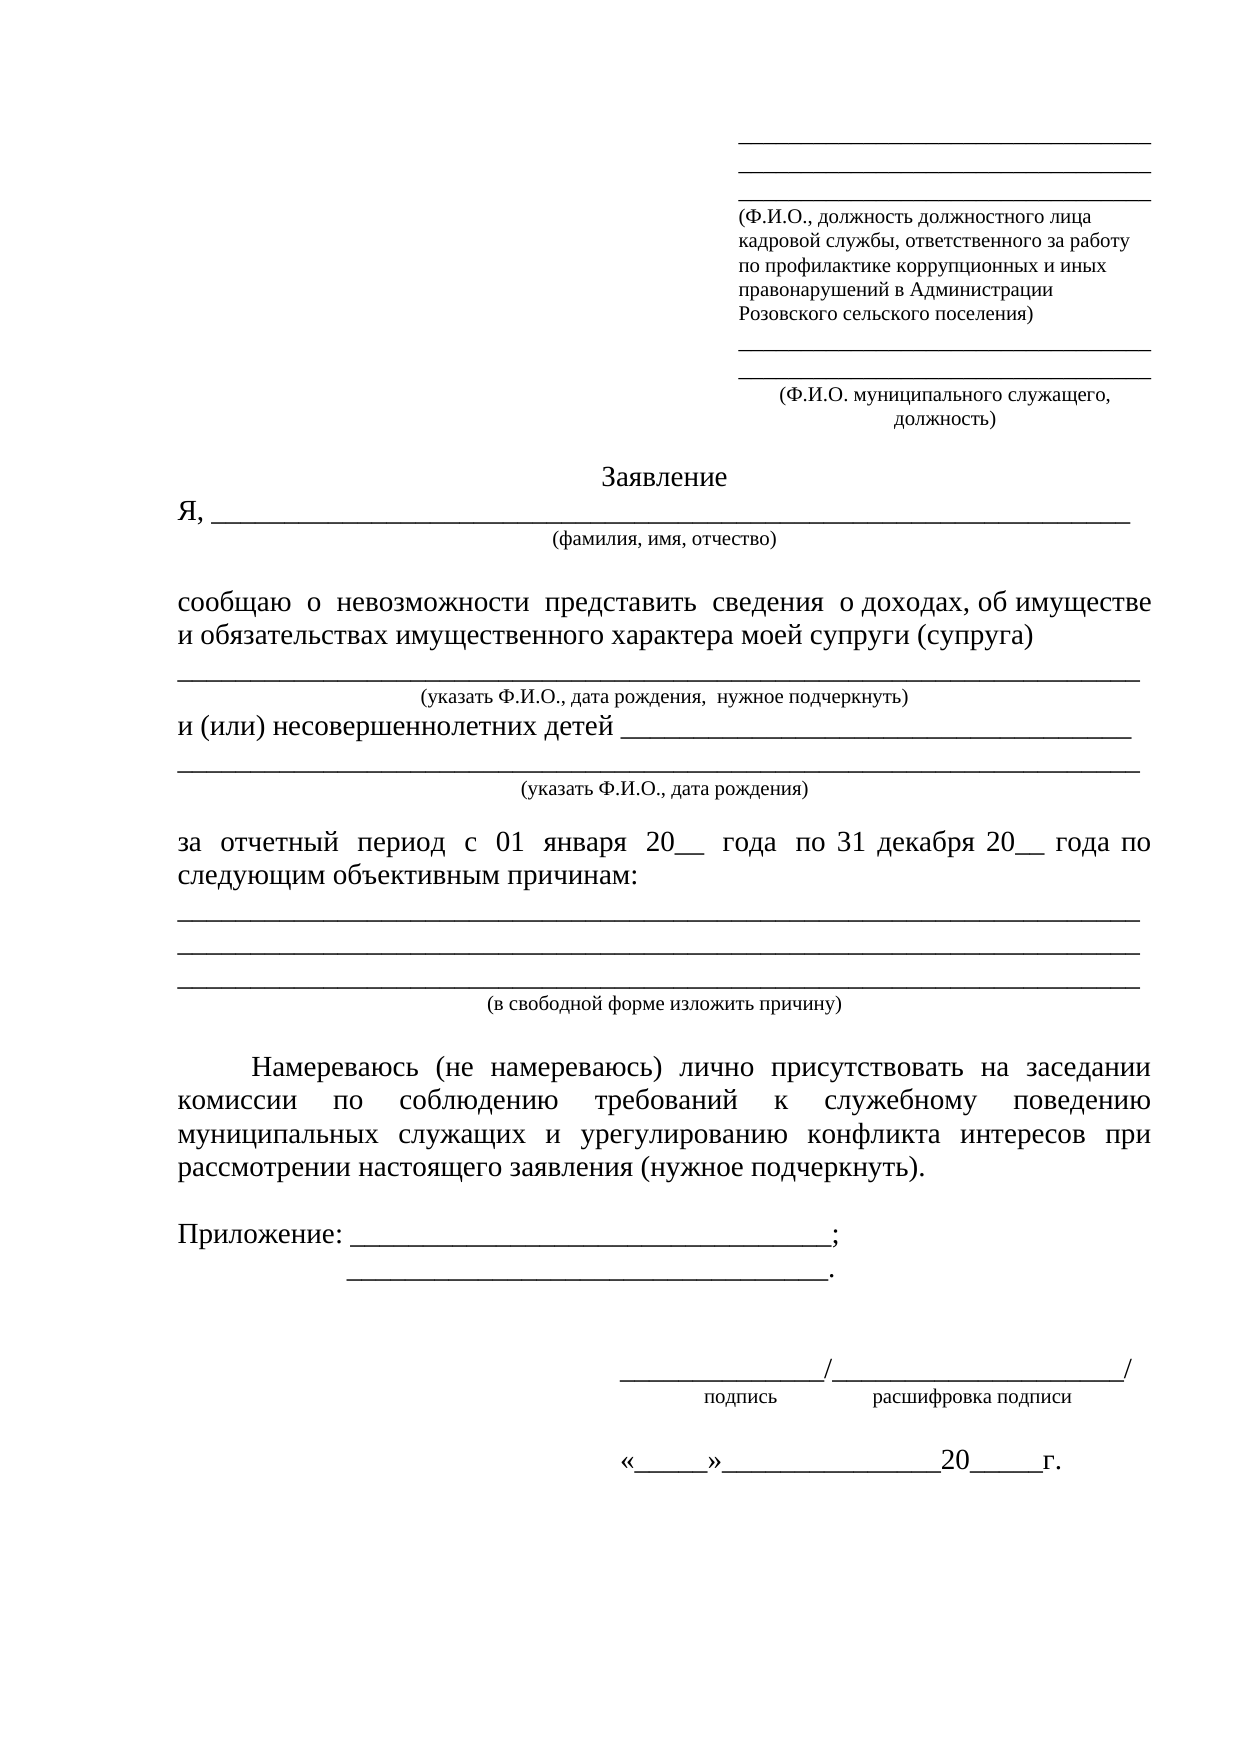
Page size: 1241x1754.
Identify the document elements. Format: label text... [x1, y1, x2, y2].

text (указать Ф.И.О., дата рождения) [177, 776, 1152, 799]
text ______________/____________________/ [177, 1351, 1152, 1384]
text подпись расшифровка подписи [177, 1384, 1152, 1408]
text и (или) несовершеннолетних детей ___________________________________ [177, 708, 1152, 742]
text Заявление [177, 459, 1152, 493]
text __________________________________________________________________ [177, 742, 1152, 776]
text _________________________________ [738, 176, 1152, 204]
text _________________________________ [738, 147, 1152, 176]
text _________________________________. [177, 1250, 1152, 1284]
text Я, _______________________________________________________________ [177, 493, 1152, 526]
text __________________________________________________________________ [177, 924, 1152, 958]
text сообщаю о невозможности представить сведения о доходах, об имуществе и обязательствах имущественного характера моей супруги (супруга) [177, 584, 1152, 651]
text «_____»_______________20_____г. [177, 1442, 1152, 1476]
text __________________________________________________________________ [177, 891, 1152, 924]
text (Ф.И.О. муниципального служащего, должность) [738, 382, 1152, 430]
text (указать Ф.И.О., дата рождения, нужное подчеркнуть) [177, 684, 1152, 708]
text Приложение: _________________________________; [177, 1217, 1152, 1250]
text __________________________________________________________________ [177, 958, 1152, 991]
text за отчетный период с 01 января 20__ года по 31 декабря 20__ года по следующим объективным причинам: [177, 824, 1152, 891]
text Намереваюсь (не намереваюсь) лично присутствовать на заседании комиссии по соблюдению требований к служебному поведению муниципальных служащих и урегулированию конфликта интересов при рассмотрении настоящего заявления (нужное подчеркнуть). [177, 1049, 1152, 1183]
text (фамилия, имя, отчество) [177, 526, 1152, 550]
text _________________________________ [738, 118, 1152, 147]
text (в свободной форме изложить причину) [177, 991, 1152, 1015]
text _________________________________ [738, 325, 1152, 353]
text (Ф.И.О., должность должностного лица кадровой службы, ответственного за работу по профилактике коррупционных и иных правонарушений в Администрации Розовского сельского поселения) [738, 204, 1152, 325]
text __________________________________________________________________ [177, 651, 1152, 684]
text _________________________________ [738, 353, 1152, 382]
